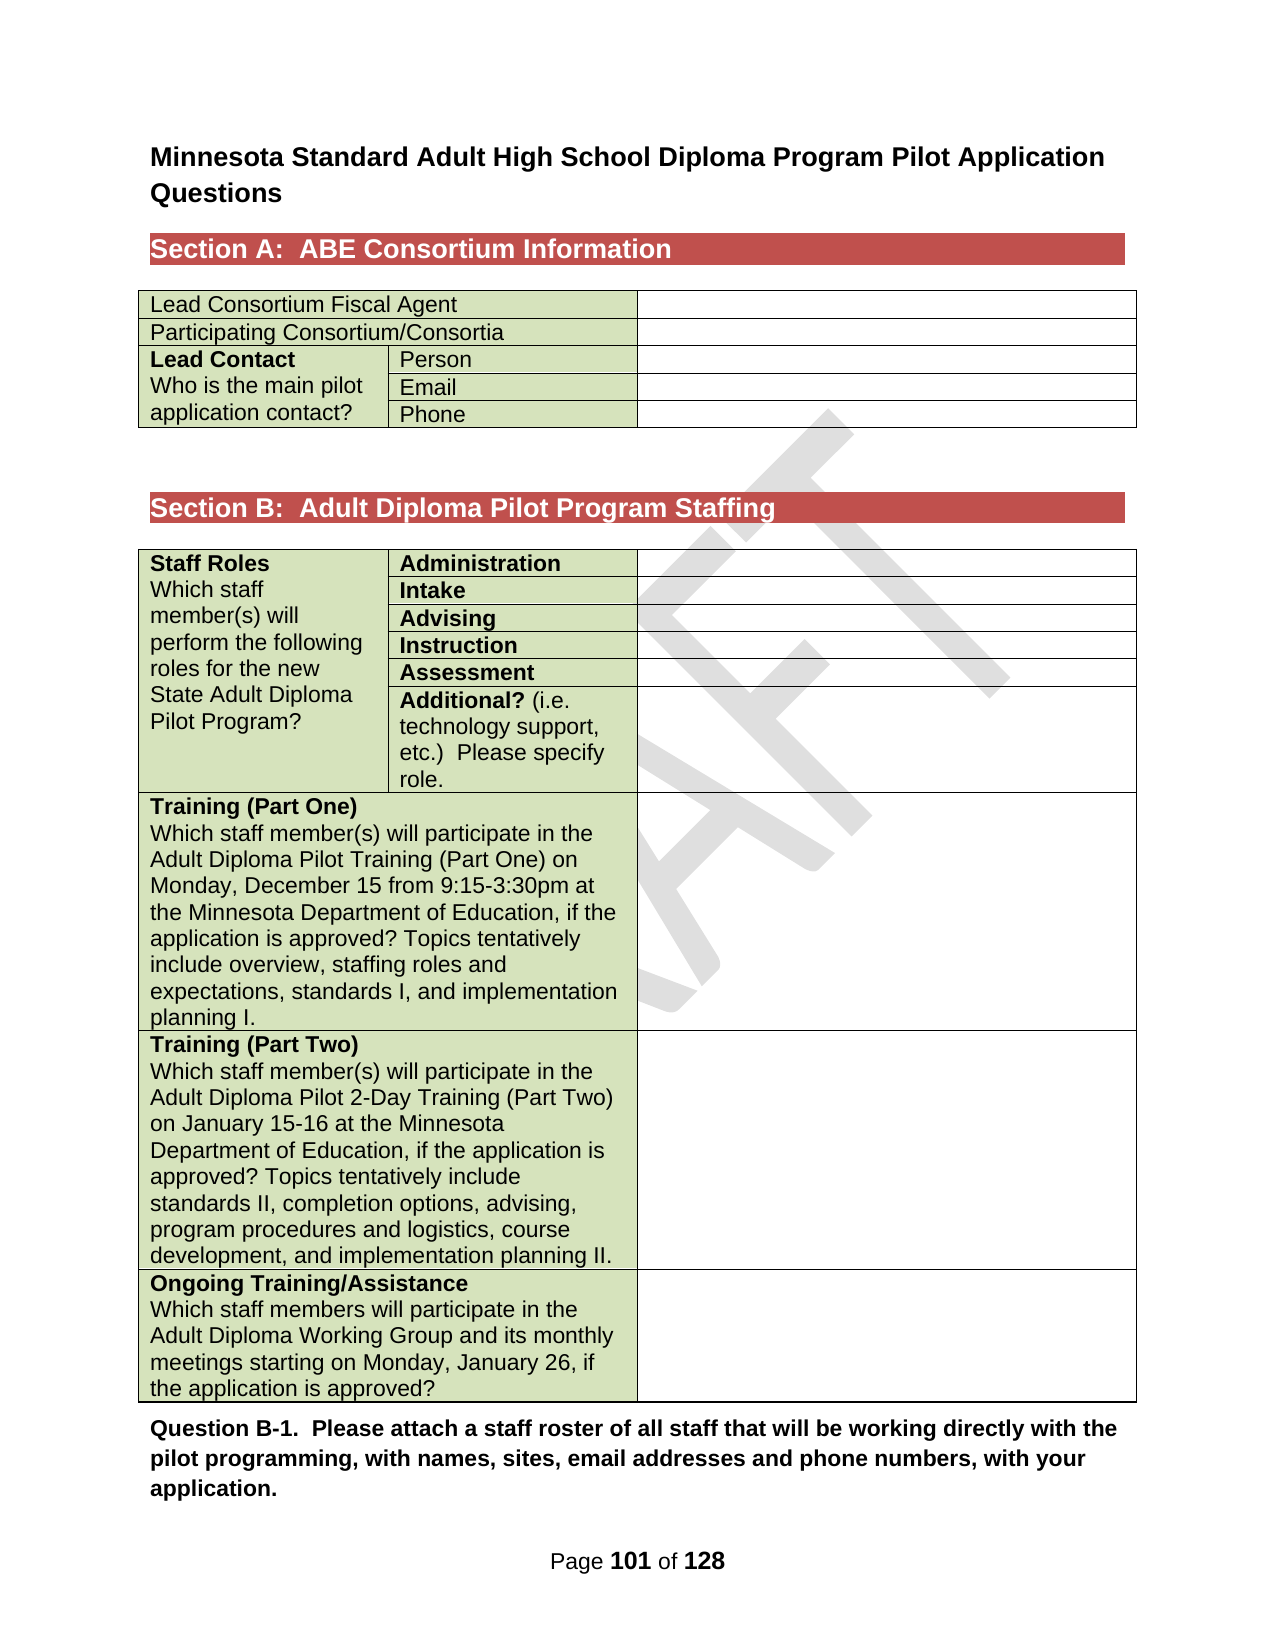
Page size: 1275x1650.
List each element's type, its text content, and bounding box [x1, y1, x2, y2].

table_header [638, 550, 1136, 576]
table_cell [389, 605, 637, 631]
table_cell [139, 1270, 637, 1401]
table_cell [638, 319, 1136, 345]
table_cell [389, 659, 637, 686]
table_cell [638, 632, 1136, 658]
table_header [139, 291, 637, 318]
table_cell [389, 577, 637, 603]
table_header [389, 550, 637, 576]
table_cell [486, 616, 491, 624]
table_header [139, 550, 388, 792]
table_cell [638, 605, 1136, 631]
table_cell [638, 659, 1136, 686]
subtitle Section B: Adult Diploma Pilot Program Staffing [150, 492, 1125, 523]
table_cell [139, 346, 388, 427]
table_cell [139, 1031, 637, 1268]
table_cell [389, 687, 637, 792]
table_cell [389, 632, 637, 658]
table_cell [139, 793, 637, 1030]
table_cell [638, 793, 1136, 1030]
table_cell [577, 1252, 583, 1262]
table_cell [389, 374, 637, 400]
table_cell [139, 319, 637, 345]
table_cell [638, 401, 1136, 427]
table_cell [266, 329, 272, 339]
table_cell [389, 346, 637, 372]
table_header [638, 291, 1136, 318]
subtitle Minnesota Standard Adult High School Diploma Program Pilot Application Questions [150, 141, 1125, 208]
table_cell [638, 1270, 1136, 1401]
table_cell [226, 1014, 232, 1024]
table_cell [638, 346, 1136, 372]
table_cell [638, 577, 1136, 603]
subtitle Section A: ABE Consortium Information [150, 233, 1125, 265]
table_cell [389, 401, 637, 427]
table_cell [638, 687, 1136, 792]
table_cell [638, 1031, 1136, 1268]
text Question B-1. Please attach a staff roster of all staff that will be working directly with the pilot programming, with names, sites, email addresses and phone numbers, with your application. [150, 1415, 1125, 1502]
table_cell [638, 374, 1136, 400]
